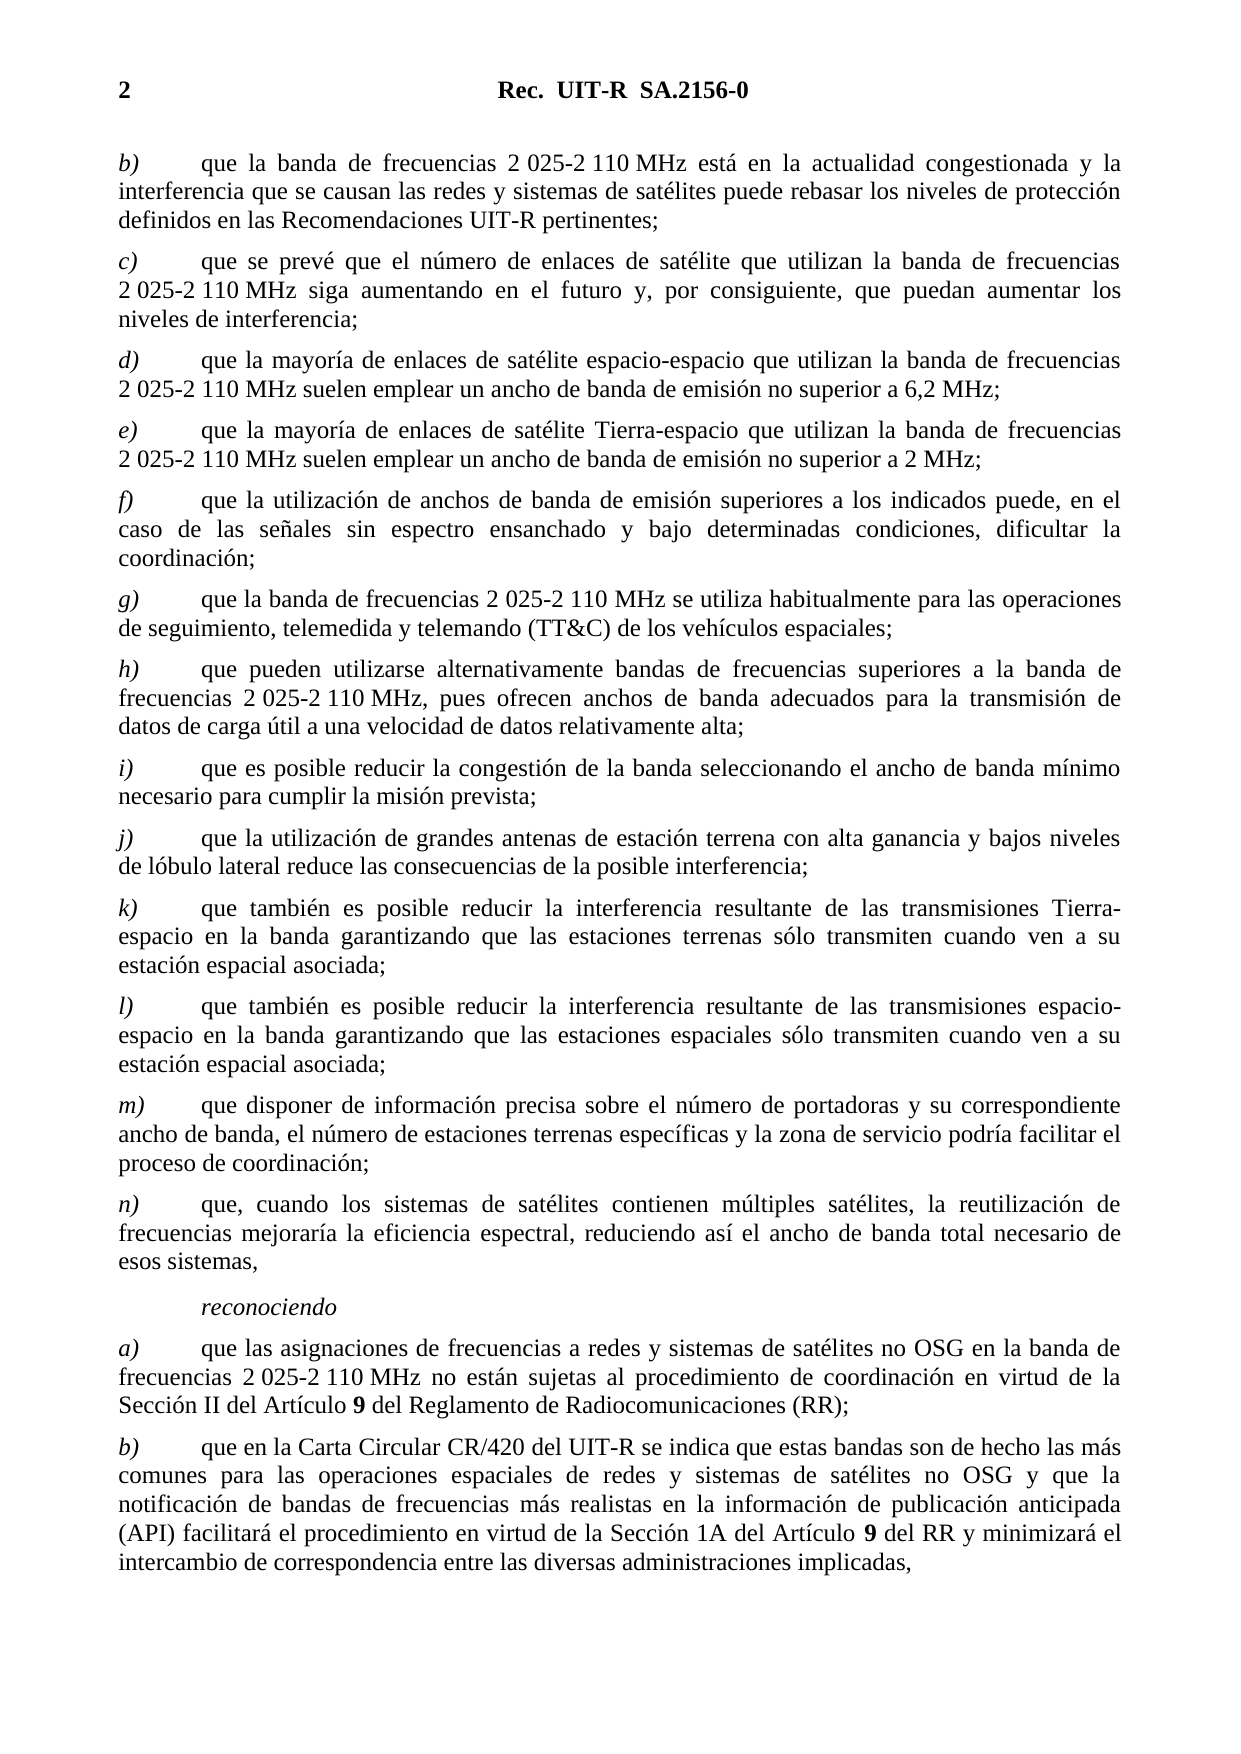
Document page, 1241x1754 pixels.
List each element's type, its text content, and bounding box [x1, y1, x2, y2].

text g) que la banda de frecuencias 2 025-2 110 MHz se utiliza habitualmente para las operaciones de seguimiento, telemedida y telemando (TT&C) de los vehículos espaciales; [118, 584, 1122, 641]
text h) que pueden utilizarse alternativamente bandas de frecuencias superiores a la banda de frecuencias 2 025-2 110 MHz, pues ofrecen anchos de banda adecuados para la transmisión de datos de carga útil a una velocidad de datos relativamente alta; [118, 654, 1122, 740]
text e) que la mayoría de enlaces de satélite Tierra-espacio que utilizan la banda de frecuencias 2 025-2 110 MHz suelen emplear un ancho de banda de emisión no superior a 2 MHz; [118, 415, 1122, 473]
text i) que es posible reducir la congestión de la banda seleccionando el ancho de banda mínimo necesario para cumplir la misión prevista; [118, 753, 1122, 810]
text l) que también es posible reducir la interferencia resultante de las transmisiones espacio-espacio en la banda garantizando que las estaciones espaciales sólo transmiten cuando ven a su estación espacial asociada; [118, 991, 1122, 1078]
text f) que la utilización de anchos de banda de emisión superiores a los indicados puede, en el caso de las señales sin espectro ensanchado y bajo determinadas condiciones, dificultar la coordinación; [118, 485, 1122, 571]
text reconociendo [201, 1292, 1122, 1321]
text d) que la mayoría de enlaces de satélite espacio-espacio que utilizan la banda de frecuencias 2 025-2 110 MHz suelen emplear un ancho de banda de emisión no superior a 6,2 MHz; [118, 345, 1122, 403]
text c) que se prevé que el número de enlaces de satélite que utilizan la banda de frecuencias 2 025-2 110 MHz siga aumentando en el futuro y, por consiguiente, que puedan aumentar los niveles de interferencia; [118, 246, 1122, 333]
text b) que en la Carta Circular CR/420 del UIT-R se indica que estas bandas son de hecho las más comunes para las operaciones espaciales de redes y sistemas de satélites no OSG y que la notificación de bandas de frecuencias más realistas en la información de publicación anticipada (API) facilitará el procedimiento en virtud de la Sección 1A del Artículo 9 del RR y minimizará el intercambio de correspondencia entre las diversas administraciones implicadas, [118, 1432, 1122, 1576]
text k) que también es posible reducir la interferencia resultante de las transmisiones Tierra-espacio en la banda garantizando que las estaciones terrenas sólo transmiten cuando ven a su estación espacial asociada; [118, 893, 1122, 979]
text j) que la utilización de grandes antenas de estación terrena con alta ganancia y bajos niveles de lóbulo lateral reduce las consecuencias de la posible interferencia; [118, 823, 1122, 880]
text m) que disponer de información precisa sobre el número de portadoras y su correspondiente ancho de banda, el número de estaciones terrenas específicas y la zona de servicio podría facilitar el proceso de coordinación; [118, 1090, 1122, 1176]
text a) que las asignaciones de frecuencias a redes y sistemas de satélites no OSG en la banda de frecuencias 2 025-2 110 MHz no están sujetas al procedimiento de coordinación en virtud de la Sección II del Artículo 9 del Reglamento de Radiocomunicaciones (RR); [118, 1333, 1122, 1419]
text b) que la banda de frecuencias 2 025-2 110 MHz está en la actualidad congestionada y la interferencia que se causan las redes y sistemas de satélites puede rebasar los niveles de protección definidos en las Recomendaciones UIT-R pertinentes; [118, 148, 1122, 234]
text n) que, cuando los sistemas de satélites contienen múltiples satélites, la reutilización de frecuencias mejoraría la eficiencia espectral, reduciendo así el ancho de banda total necesario de esos sistemas, [118, 1189, 1122, 1275]
